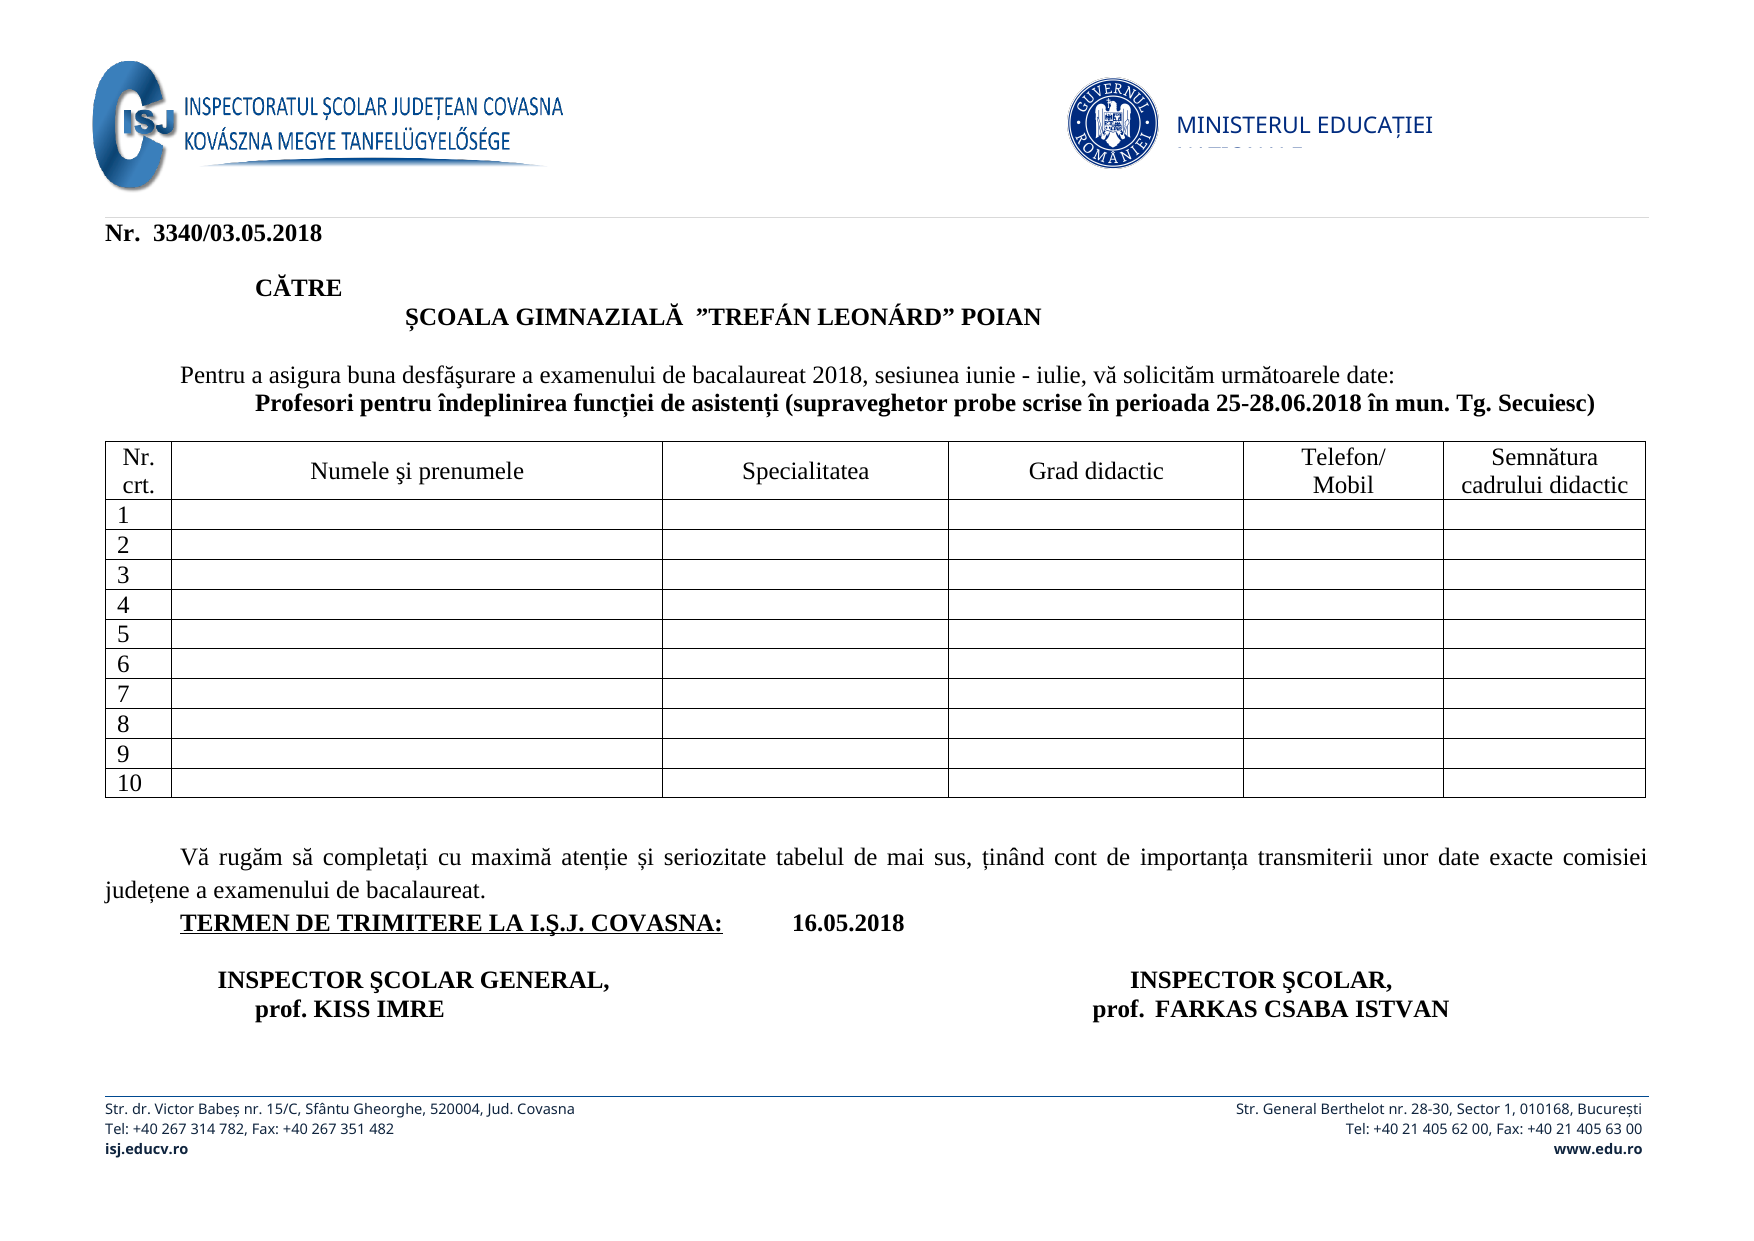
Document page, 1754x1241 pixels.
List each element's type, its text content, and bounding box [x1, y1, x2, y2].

table_cell [949, 679, 1243, 708]
table_cell [1244, 530, 1443, 559]
table_cell 10 [106, 769, 171, 797]
table_cell [1244, 679, 1443, 708]
table_cell [1244, 620, 1443, 648]
picture [1067, 77, 1159, 169]
table_cell [1444, 739, 1645, 767]
table_cell [172, 560, 662, 589]
table_cell [1444, 679, 1645, 708]
table_cell [663, 739, 948, 767]
table_cell 9 [106, 739, 171, 767]
table_cell [663, 500, 948, 529]
table_header Semnătura cadrului didactic [1444, 442, 1645, 499]
table_header Nr. crt. [106, 442, 171, 499]
table_header Specialitatea [663, 442, 948, 499]
table_cell [172, 590, 662, 618]
text CĂTRE [180, 273, 1649, 302]
table_cell [1444, 649, 1645, 678]
text INSPECTOR ŞCOLAR GENERAL, INSPECTOR ŞCOLAR, [180, 965, 1649, 994]
table_cell [1244, 590, 1443, 618]
table_cell [1244, 739, 1443, 767]
table_cell 1 [106, 500, 171, 529]
table_cell [949, 739, 1243, 767]
table_cell [1244, 500, 1443, 529]
table_cell [663, 679, 948, 708]
text ȘCOALA GIMNAZIALĂ ”TREFÁN LEONÁRD” POIAN [180, 302, 1649, 331]
table_cell [949, 560, 1243, 589]
table_cell [172, 739, 662, 767]
list Profesori pentru îndeplinirea funcției de asistenți (supraveghetor probe scrise în perioada 25-28.06.2018 în mun. Tg. Secuiesc) [255, 388, 1649, 417]
text Nr. 3340/03.05.2018 [105, 218, 1534, 247]
table_cell 4 [106, 590, 171, 618]
table_cell [172, 500, 662, 529]
table_cell [1244, 709, 1443, 738]
table_cell [172, 679, 662, 708]
table_cell [949, 649, 1243, 678]
table_cell [663, 620, 948, 648]
table_cell [172, 769, 662, 797]
table_cell [1444, 590, 1645, 618]
text Vă rugăm să completați cu maximă atenție și seriozitate tabelul de mai sus, ținând cont de importanța transmiterii unor date exacte comisiei județene a examenului de bacalaureat. [105, 842, 1649, 903]
table_cell [1244, 649, 1443, 678]
table_cell [172, 530, 662, 559]
picture [72, 29, 565, 219]
table_cell 8 [106, 709, 171, 738]
table_cell 6 [106, 649, 171, 678]
table_cell [663, 649, 948, 678]
table_cell [949, 590, 1243, 618]
table_cell [172, 649, 662, 678]
table_cell [1444, 530, 1645, 559]
table_cell [949, 530, 1243, 559]
text Pentru a asigura buna desfăşurare a examenului de bacalaureat 2018, sesiunea iunie - iulie, vă solicităm următoarele date: [105, 360, 1649, 388]
table_cell [663, 530, 948, 559]
table_cell 2 [106, 530, 171, 559]
text TERMEN DE TRIMITERE LA I.Ş.J. COVASNA: 16.05.2018 [105, 908, 1649, 937]
table_cell 3 [106, 560, 171, 589]
table_cell [172, 709, 662, 738]
table_cell [663, 769, 948, 797]
table_cell 5 [106, 620, 171, 648]
table_cell [663, 560, 948, 589]
table_cell [1244, 560, 1443, 589]
table_cell [1244, 769, 1443, 797]
table_cell [1444, 500, 1645, 529]
text prof. KISS IMRE prof. FARKAS CSABA ISTVAN [180, 994, 1649, 1052]
table_cell [1444, 769, 1645, 797]
table_cell [949, 769, 1243, 797]
table_cell [949, 709, 1243, 738]
table_cell [949, 620, 1243, 648]
table_cell [949, 500, 1243, 529]
table_cell [663, 709, 948, 738]
table_cell [1444, 620, 1645, 648]
table_cell [1444, 709, 1645, 738]
table_header Telefon/ Mobil [1244, 442, 1443, 499]
table_cell 7 [106, 679, 171, 708]
table_cell [1444, 560, 1645, 589]
table_cell [663, 590, 948, 618]
table_header Numele şi prenumele [172, 442, 662, 499]
table_header Grad didactic [949, 442, 1243, 499]
table_cell [172, 620, 662, 648]
